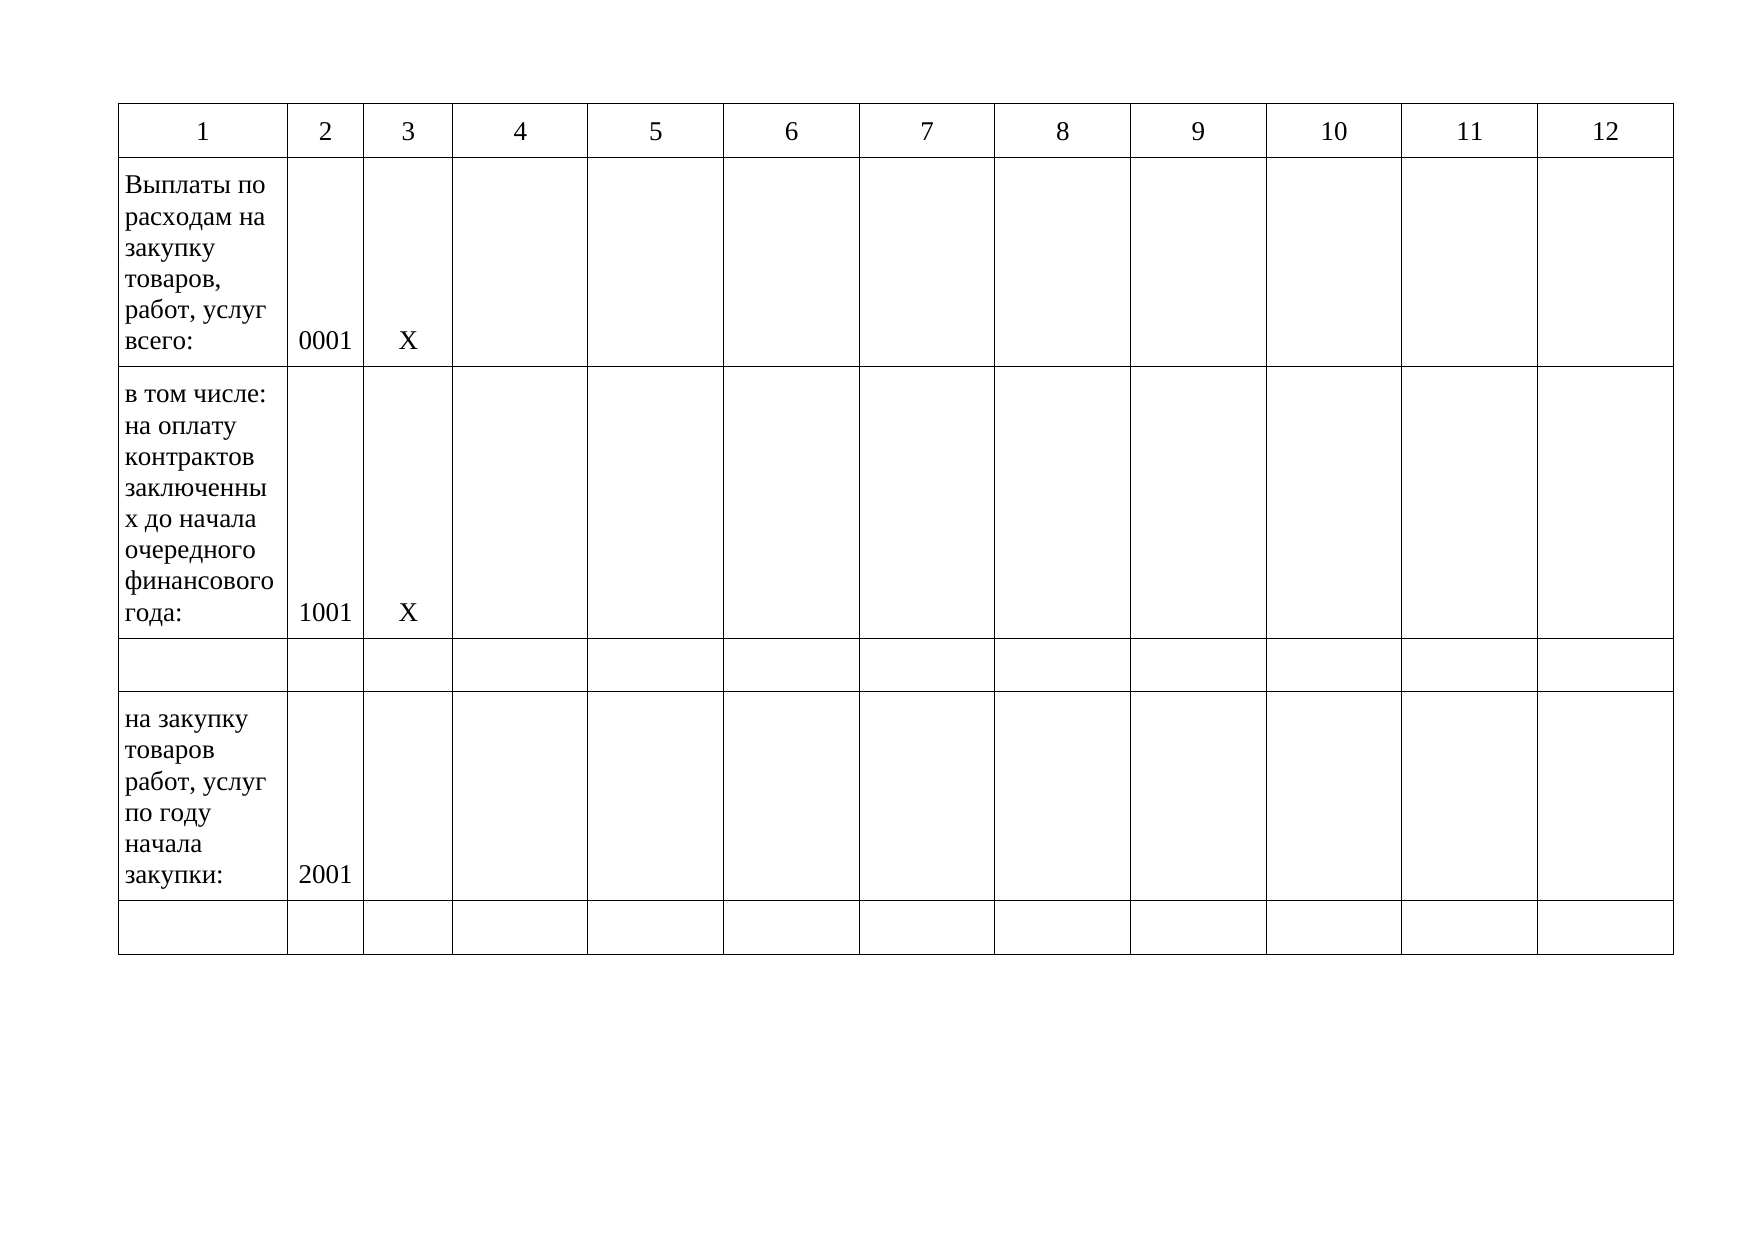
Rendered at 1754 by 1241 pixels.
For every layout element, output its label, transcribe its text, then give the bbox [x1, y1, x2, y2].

table_cell [588, 367, 723, 637]
table_cell [1131, 901, 1266, 953]
table_cell [1402, 901, 1537, 953]
table_cell [1267, 692, 1401, 900]
table_cell 1001 [288, 367, 363, 637]
table_cell 6 [724, 104, 859, 157]
table_cell [995, 158, 1130, 366]
table_cell 7 [860, 104, 994, 157]
table_cell 11 [1402, 104, 1537, 157]
table_cell 12 [1538, 104, 1673, 157]
table_cell [588, 901, 723, 953]
table_cell [1538, 901, 1673, 953]
table_cell [1131, 692, 1266, 900]
table_cell [1402, 639, 1537, 691]
table_cell [288, 639, 363, 691]
table_cell [1131, 639, 1266, 691]
table_cell Выплаты по расходам на закупку товаров, работ, услуг всего: [119, 158, 287, 366]
table_cell [1538, 158, 1673, 366]
table_cell [1538, 639, 1673, 691]
table_cell на закупку товаров работ, услуг по году начала закупки: [119, 692, 287, 900]
table_cell [453, 901, 587, 953]
table_cell [724, 639, 859, 691]
table_cell [724, 367, 859, 637]
table_cell [588, 158, 723, 366]
table_cell [995, 692, 1130, 900]
table_cell [588, 692, 723, 900]
table_cell 3 [364, 104, 452, 157]
table_cell 1 [119, 104, 287, 157]
table_cell X [364, 367, 452, 637]
table_cell [364, 901, 452, 953]
table_cell [1538, 692, 1673, 900]
table_cell [453, 158, 587, 366]
table_cell [860, 367, 994, 637]
table_cell [364, 639, 452, 691]
table_cell [1267, 901, 1401, 953]
table_cell [724, 692, 859, 900]
table_cell 4 [453, 104, 587, 157]
table_cell X [364, 158, 452, 366]
table_cell [1267, 158, 1401, 366]
table_cell [724, 901, 859, 953]
table_cell [1131, 367, 1266, 637]
table_cell 0001 [288, 158, 363, 366]
table_cell 5 [588, 104, 723, 157]
table_cell [1402, 367, 1537, 637]
table_cell [860, 639, 994, 691]
table_cell [1538, 367, 1673, 637]
table_cell [995, 367, 1130, 637]
table_cell в том числе: на оплату контрактов заключенных до начала очередного финансового года: [119, 367, 287, 637]
table_cell 2 [288, 104, 363, 157]
table_cell [453, 367, 587, 637]
table_cell [1402, 692, 1537, 900]
table_cell [724, 158, 859, 366]
table_cell [1267, 639, 1401, 691]
table_cell [860, 901, 994, 953]
table_cell 9 [1131, 104, 1266, 157]
table_cell [119, 639, 287, 691]
table_cell [288, 901, 363, 953]
table_cell [453, 639, 587, 691]
table_cell [364, 692, 452, 900]
table_cell [995, 639, 1130, 691]
table_cell [1267, 367, 1401, 637]
table_cell 8 [995, 104, 1130, 157]
table_cell [860, 692, 994, 900]
table_cell 10 [1267, 104, 1401, 157]
table_cell [995, 901, 1130, 953]
table_cell 2001 [288, 692, 363, 900]
table_cell [860, 158, 994, 366]
table_cell [1402, 158, 1537, 366]
table_cell [453, 692, 587, 900]
table_cell [119, 901, 287, 953]
table_cell [1131, 158, 1266, 366]
table_cell [588, 639, 723, 691]
